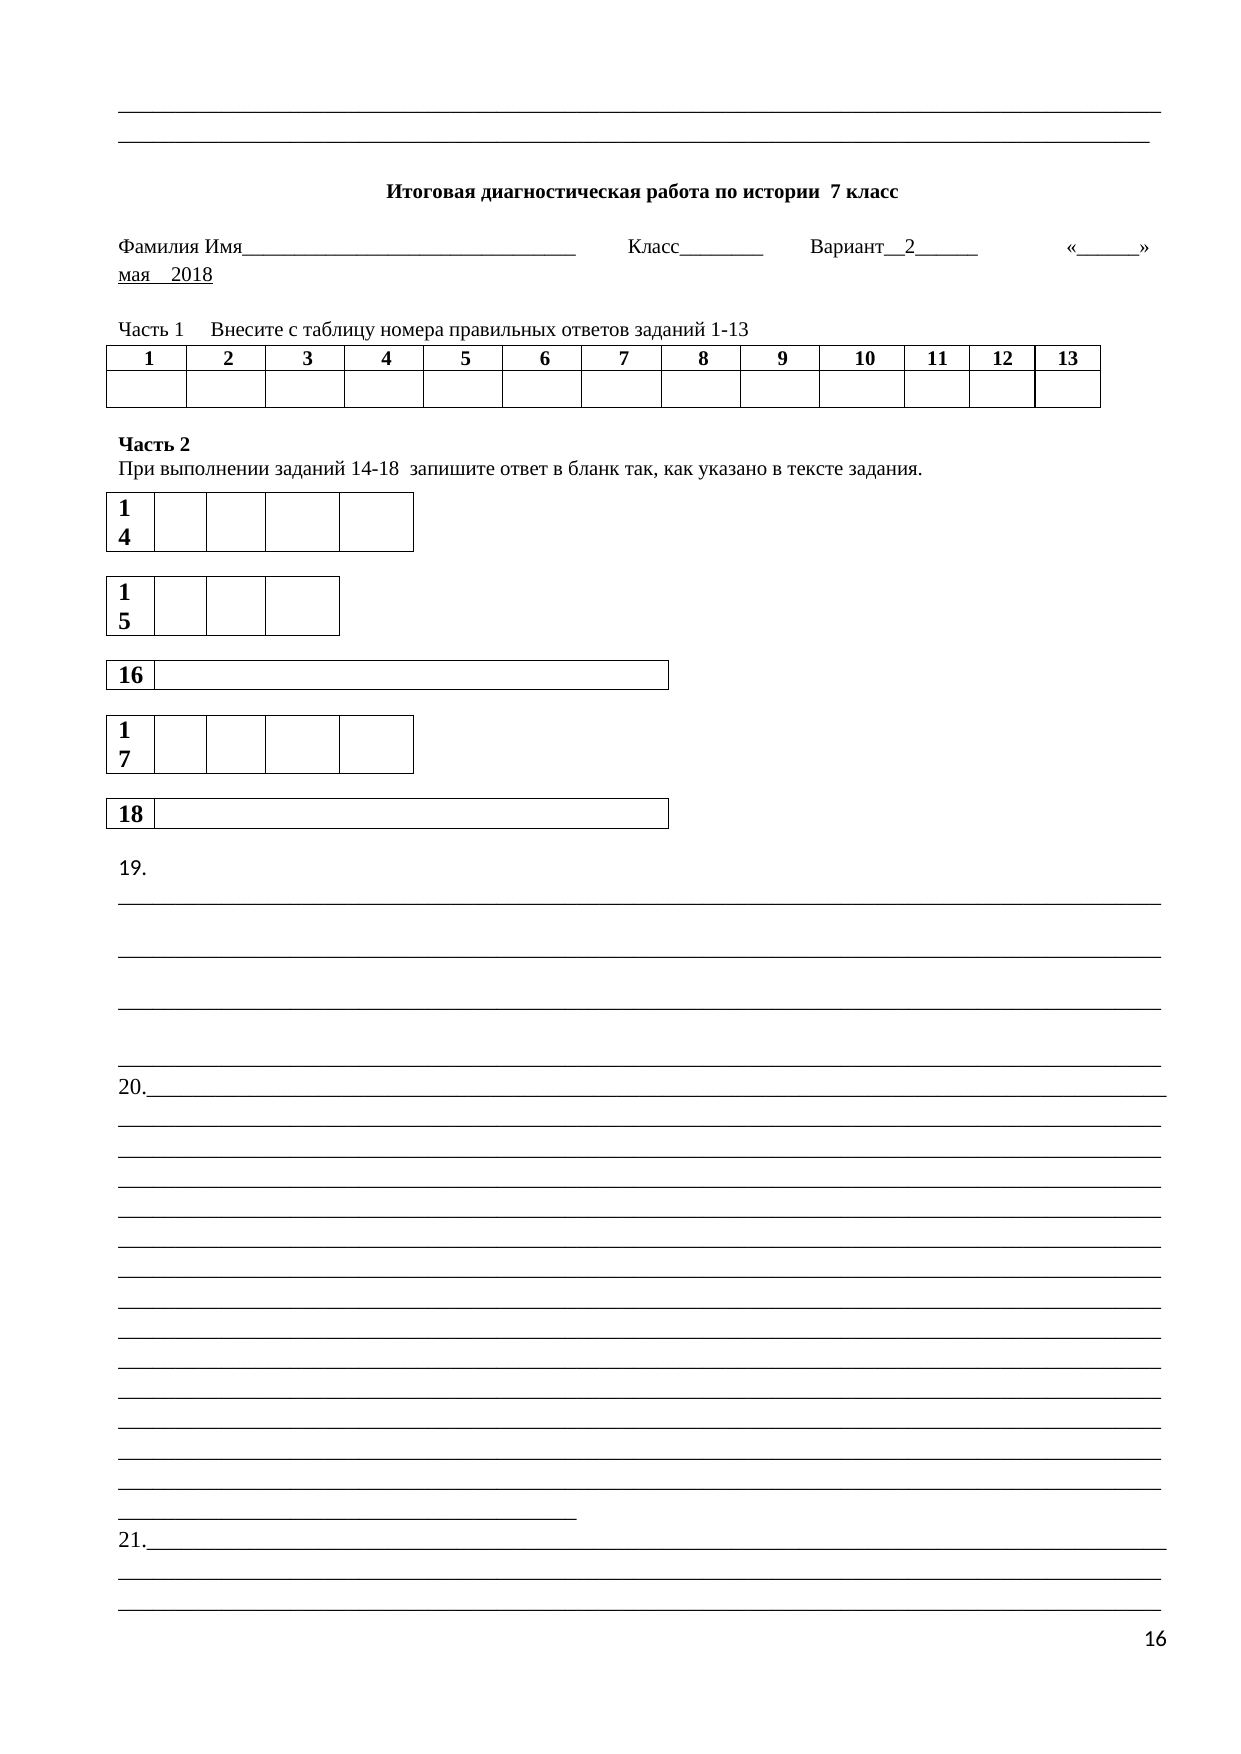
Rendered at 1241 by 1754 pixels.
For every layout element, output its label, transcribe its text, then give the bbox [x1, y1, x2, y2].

table_cell [266, 371, 344, 407]
table_header 16 [107, 661, 154, 689]
text ___________________________________________________________________________________________ [118, 881, 1167, 907]
table_header 4 [345, 346, 423, 370]
table_header 2 [187, 346, 265, 370]
table_header 13 [1036, 346, 1100, 370]
table_header 9 [741, 346, 819, 370]
table_header 3 [266, 346, 344, 370]
table_header 5 [424, 346, 502, 370]
table_header 15 [107, 577, 154, 634]
table_cell [820, 371, 904, 407]
table_header [207, 493, 265, 551]
table_header [155, 716, 206, 773]
table_cell [187, 371, 265, 407]
table_header [340, 716, 413, 773]
table_header [155, 799, 668, 828]
table_header 1 [107, 346, 186, 370]
table_header 18 [107, 799, 154, 828]
table_cell [345, 371, 423, 407]
table_header [207, 577, 265, 634]
text Фамилия Имя________________________________ Класс________ Вариант__2______ «______» мая 2018 [118, 234, 1167, 286]
table_header [266, 716, 339, 773]
table_header 10 [820, 346, 904, 370]
table_header [266, 577, 339, 634]
table_cell [741, 371, 819, 407]
table_header 6 [503, 346, 581, 370]
table_header 17 [107, 716, 154, 773]
text 20.________________________________________________________________________________________________________________________________________________________________________________________________________________________________________________________________________________________________________________________________________________________________________________________________________________________________________________________________________________________________________________________________________________________________________________________________________________________________________________________________________________________________________________________________________________________________________________________________________________________________________________________________________________________________________________________________________________________________________________________________________________________________________________________________________________________________________________________________________________________________________________________________________________________________________________________________________________________________________________________________________________________________ [118, 1073, 1167, 1522]
table_header [155, 577, 206, 634]
table_header [266, 493, 339, 551]
table_cell [503, 371, 581, 407]
text ___________________________________________________________________________________________ [118, 934, 1167, 960]
text Часть 1 Внесите с таблицу номера правильных ответов заданий 1-13 [118, 317, 1167, 341]
table_header 12 [970, 346, 1034, 370]
table_header 11 [905, 346, 969, 370]
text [118, 89, 1167, 145]
table_header [340, 493, 413, 551]
table_cell [1036, 371, 1100, 407]
text ___________________________________________________________________________________________ [118, 986, 1167, 1013]
text Часть 2 [118, 432, 1167, 456]
table_header 14 [107, 493, 154, 551]
table_cell [107, 371, 186, 407]
table_header [155, 661, 668, 689]
table_cell [905, 371, 969, 407]
text 19. [118, 853, 1167, 881]
table_cell [662, 371, 740, 407]
text ___________________________________________________________________________________________ [118, 1043, 1167, 1069]
table_header [155, 493, 206, 551]
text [118, 1526, 1167, 1613]
table_cell [970, 371, 1034, 407]
table_header 8 [662, 346, 740, 370]
table_header [207, 716, 265, 773]
table_cell [582, 371, 661, 407]
text Итоговая диагностическая работа по истории 7 класс [118, 179, 1167, 203]
table_header 7 [582, 346, 661, 370]
text При выполнении заданий 14-18 запишите ответ в бланк так, как указано в тексте задания. [118, 456, 1167, 480]
table_cell [424, 371, 502, 407]
